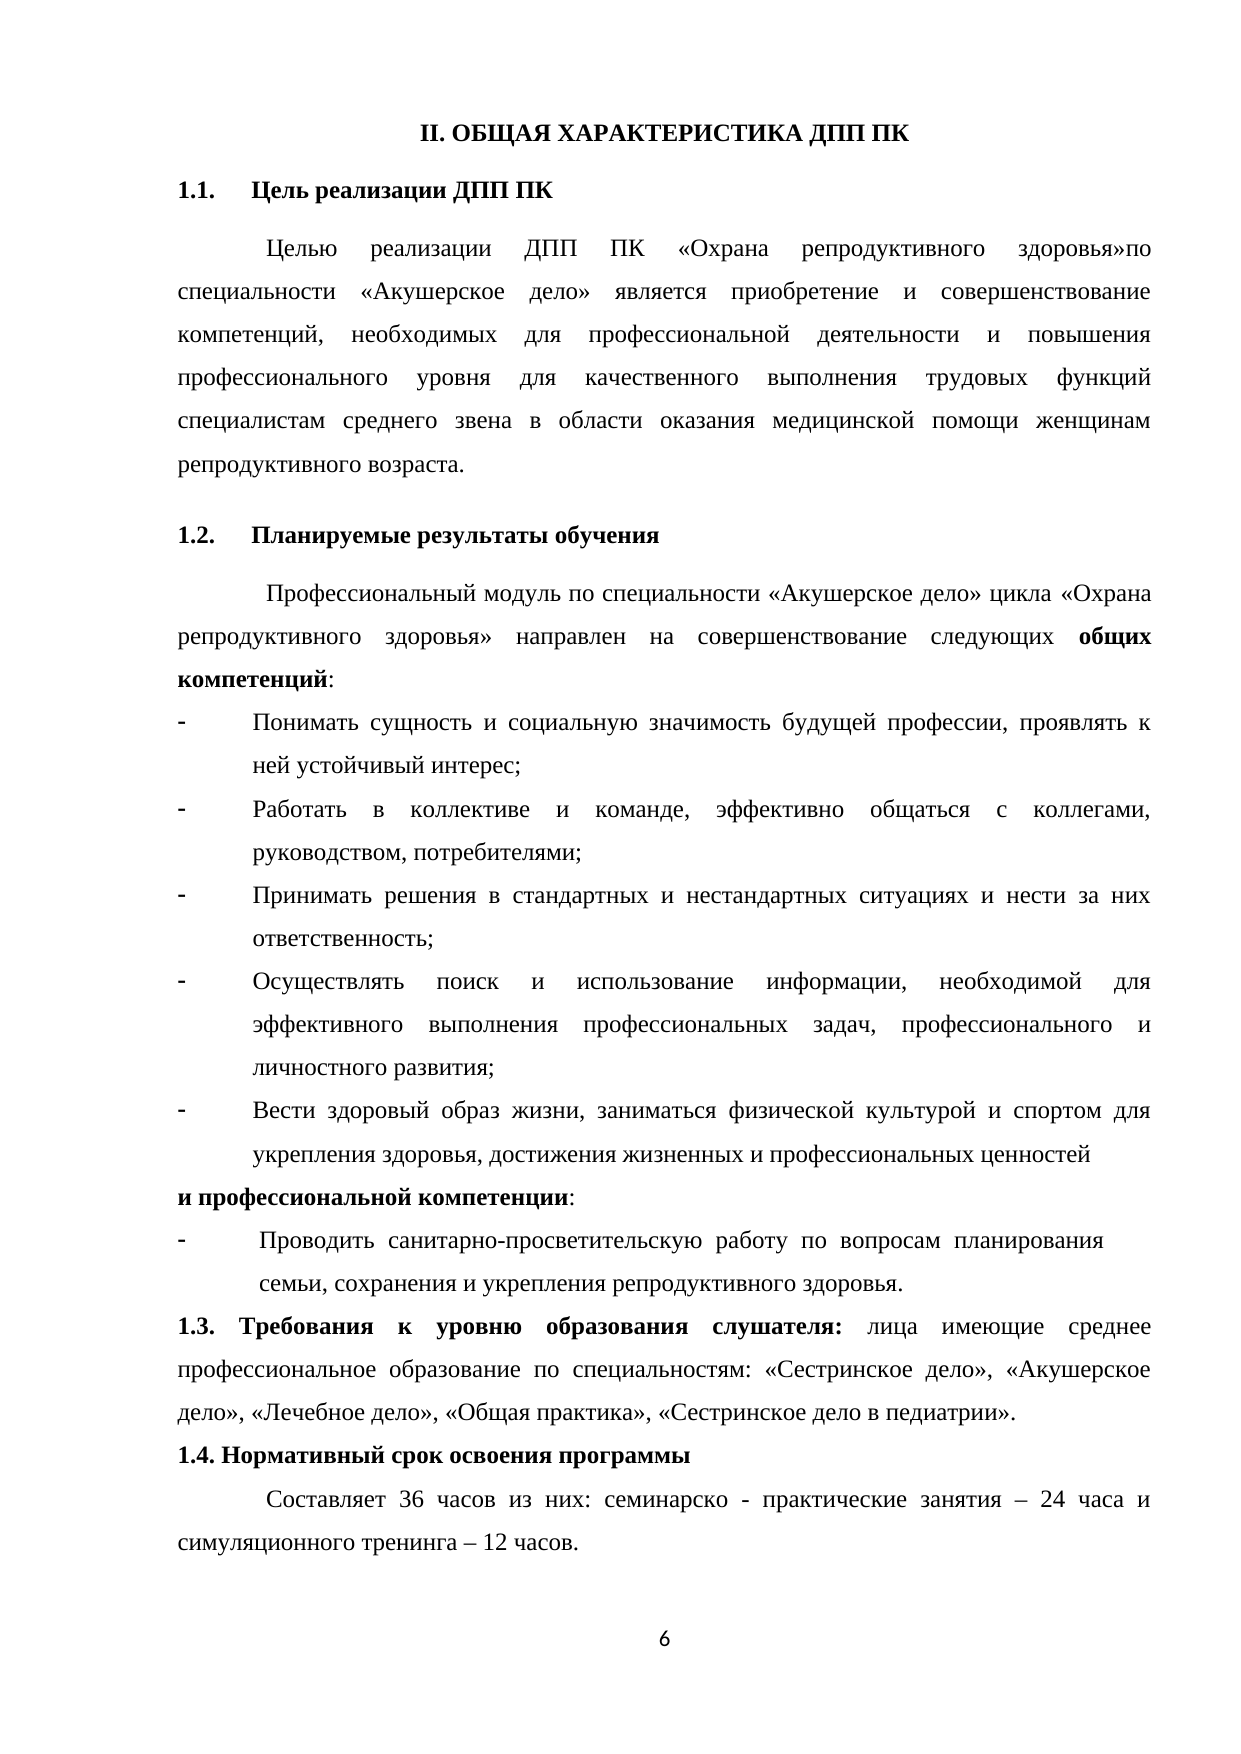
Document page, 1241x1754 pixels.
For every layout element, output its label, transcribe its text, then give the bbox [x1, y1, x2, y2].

list Вести здоровый образ жизни, заниматься физической культурой и спортом для укрепления здоровья, достижения жизненных и профессиональных ценностей [177, 1096, 1152, 1167]
list Осуществлять поиск и использование информации, необходимой для эффективного выполнения профессиональных задач, профессионального и личностного развития; [177, 966, 1152, 1081]
list Планируемые результаты обучения [177, 521, 1152, 549]
list Профессиональный модуль по специальности «Акушерское дело» цикла «Охрана репродуктивного здоровья» направлен на совершенствование следующих общих компетенций: [177, 578, 1152, 693]
list Работать в коллективе и команде, эффективно общаться с коллегами, руководством, потребителями; [177, 794, 1152, 866]
list Проводить санитарно-просветительскую работу по вопросам планирования семьи, сохранения и укрепления репродуктивного здоровья. [177, 1225, 1105, 1297]
text 1.3. Требования к уровню образования слушателя: лица имеющие среднее профессиональное образование по специальностям: «Сестринское дело», «Акушерское дело», «Лечебное дело», «Общая практика», «Сестринское дело в педиатрии». [177, 1311, 1152, 1426]
text и профессиональной компетенции: [177, 1182, 1105, 1211]
text Составляет 36 часов из них: семинарско - практические занятия – 24 часа и симуляционного тренинга – 12 часов. [177, 1484, 1152, 1556]
text II. ОБЩАЯ ХАРАКТЕРИСТИКА ДПП ПК [177, 118, 1152, 147]
text Целью реализации ДПП ПК «Охрана репродуктивного здоровья»по специальности «Акушерское дело» является приобретение и совершенствование компетенций, необходимых для профессиональной деятельности и повышения профессионального уровня для качественного выполнения трудовых функций специалистам среднего звена в области оказания медицинской помощи женщинам репродуктивного возраста. [177, 233, 1152, 477]
list Понимать сущность и социальную значимость будущей профессии, проявлять к ней устойчивый интерес; [177, 707, 1152, 779]
list Принимать решения в стандартных и нестандартных ситуациях и нести за них ответственность; [177, 880, 1152, 952]
list Цель реализации ДПП ПК [177, 176, 1152, 204]
text 1.4. Нормативный срок освоения программы [177, 1441, 1152, 1469]
